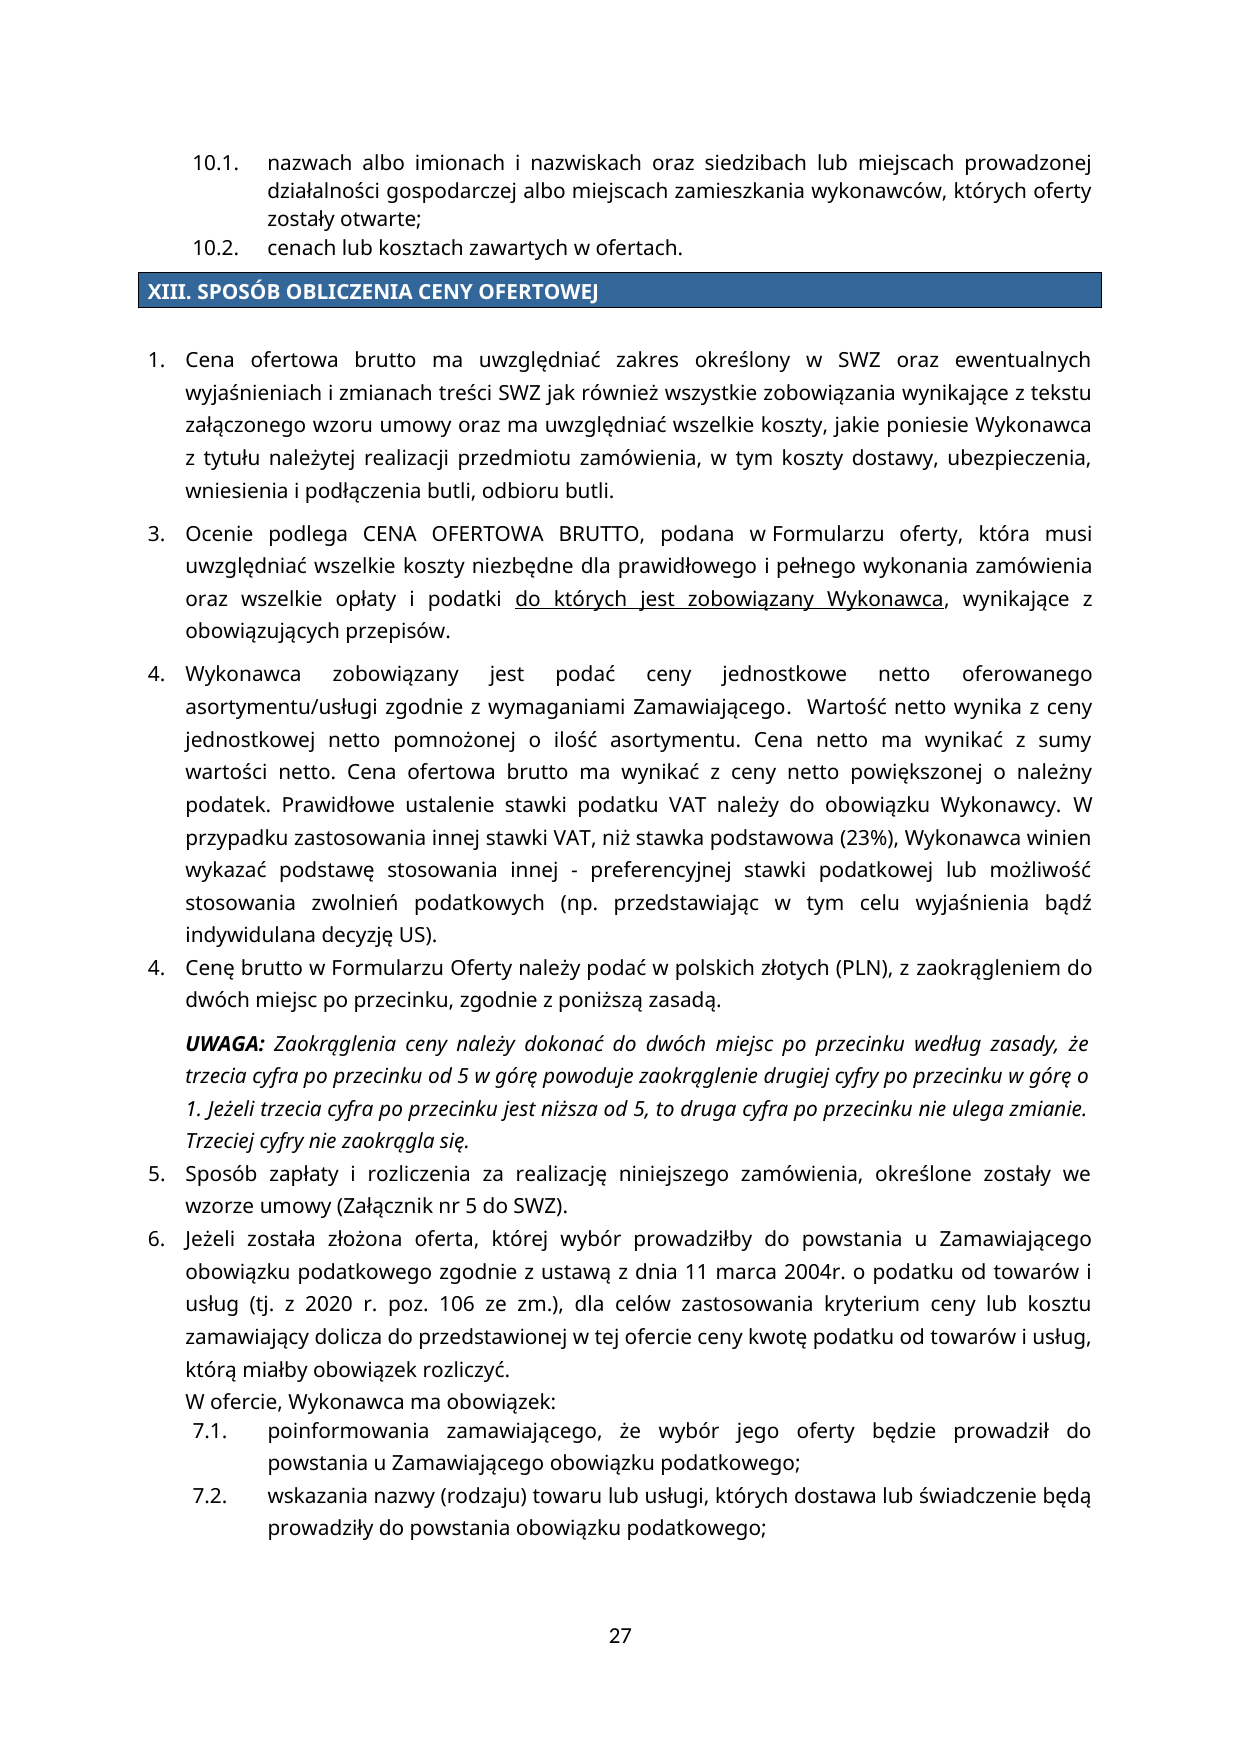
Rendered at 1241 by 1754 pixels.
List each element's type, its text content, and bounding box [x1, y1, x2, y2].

list Jeżeli została złożona oferta, której wybór prowadziłby do powstania u Zamawiającego obowiązku podatkowego zgodnie z ustawą z dnia 11 marca 2004r. o podatku od towarów i usług (tj. z 2020 r. poz. 106 ze zm.), dla celów zastosowania kryterium ceny lub kosztu zamawiający dolicza do przedstawionej w tej ofercie ceny kwotę podatku od towarów i usług, którą miałby obowiązek rozliczyć. [148, 1224, 1093, 1383]
text W ofercie, Wykonawca ma obowiązek: [148, 1387, 1093, 1416]
list Sposób zapłaty i rozliczenia za realizację niniejszego zamówienia, określone zostały we wzorze umowy (Załącznik nr 5 do SWZ). [148, 1159, 1093, 1220]
list Cenę brutto w Formularzu Oferty należy podać w polskich złotych (PLN), z zaokrągleniem do dwóch miejsc po przecinku, zgodnie z poniższą zasadą. [148, 953, 1093, 1014]
list nazwach albo imionach i nazwiskach oraz siedzibach lub miejscach prowadzonej działalności gospodarczej albo miejscach zamieszkania wykonawców, których oferty zostały otwarte; [192, 148, 1093, 233]
list Cena ofertowa brutto ma uwzględniać zakres określony w SWZ oraz ewentualnych wyjaśnieniach i zmianach treści SWZ jak również wszystkie zobowiązania wynikające z tekstu załączonego wzoru umowy oraz ma uwzględniać wszelkie koszty, jakie poniesie Wykonawca z tytułu należytej realizacji przedmiotu zamówienia, w tym koszty dostawy, ubezpieczenia, wniesienia i podłączenia butli, odbioru butli. [148, 345, 1093, 504]
text 3. Ocenie podlega CENA OFERTOWA BRUTTO, podana w Formularzu oferty, która musi uwzględniać wszelkie koszty niezbędne dla prawidłowego i pełnego wykonania zamówienia oraz wszelkie opłaty i podatki do których jest zobowiązany Wykonawca, wynikające z obowiązujących przepisów. [148, 519, 1093, 645]
list poinformowania zamawiającego, że wybór jego oferty będzie prowadził do powstania u Zamawiającego obowiązku podatkowego; [192, 1416, 1093, 1477]
list wskazania nazwy (rodzaju) towaru lub usługi, których dostawa lub świadczenie będą prowadziły do powstania obowiązku podatkowego; [192, 1481, 1093, 1542]
text 4. Wykonawca zobowiązany jest podać ceny jednostkowe netto oferowanego asortymentu/usługi zgodnie z wymaganiami Zamawiającego. Wartość netto wynika z ceny jednostkowej netto pomnożonej o ilość asortymentu. Cena netto ma wynikać z sumy wartości netto. Cena ofertowa brutto ma wynikać z ceny netto powiększonej o należny podatek. Prawidłowe ustalenie stawki podatku VAT należy do obowiązku Wykonawcy. W przypadku zastosowania innej stawki VAT, niż stawka podstawowa (23%), Wykonawca winien wykazać podstawę stosowania innej - preferencyjnej stawki podatkowej lub możliwość stosowania zwolnień podatkowych (np. przedstawiając w tym celu wyjaśnienia bądź indywidulana decyzję US). [148, 659, 1093, 949]
list cenach lub kosztach zawartych w ofertach. [192, 233, 1093, 261]
list XIII. SPOSÓB OBLICZENIA CENY OFERTOWEJ [139, 273, 1101, 307]
text UWAGA: Zaokrąglenia ceny należy dokonać do dwóch miejsc po przecinku według zasady, że trzecia cyfra po przecinku od 5 w górę powoduje zaokrąglenie drugiej cyfry po przecinku w górę o 1. Jeżeli trzecia cyfra po przecinku jest niższa od 5, to druga cyfra po przecinku nie ulega zmianie. Trzeciej cyfry nie zaokrągla się. [148, 1029, 1093, 1155]
